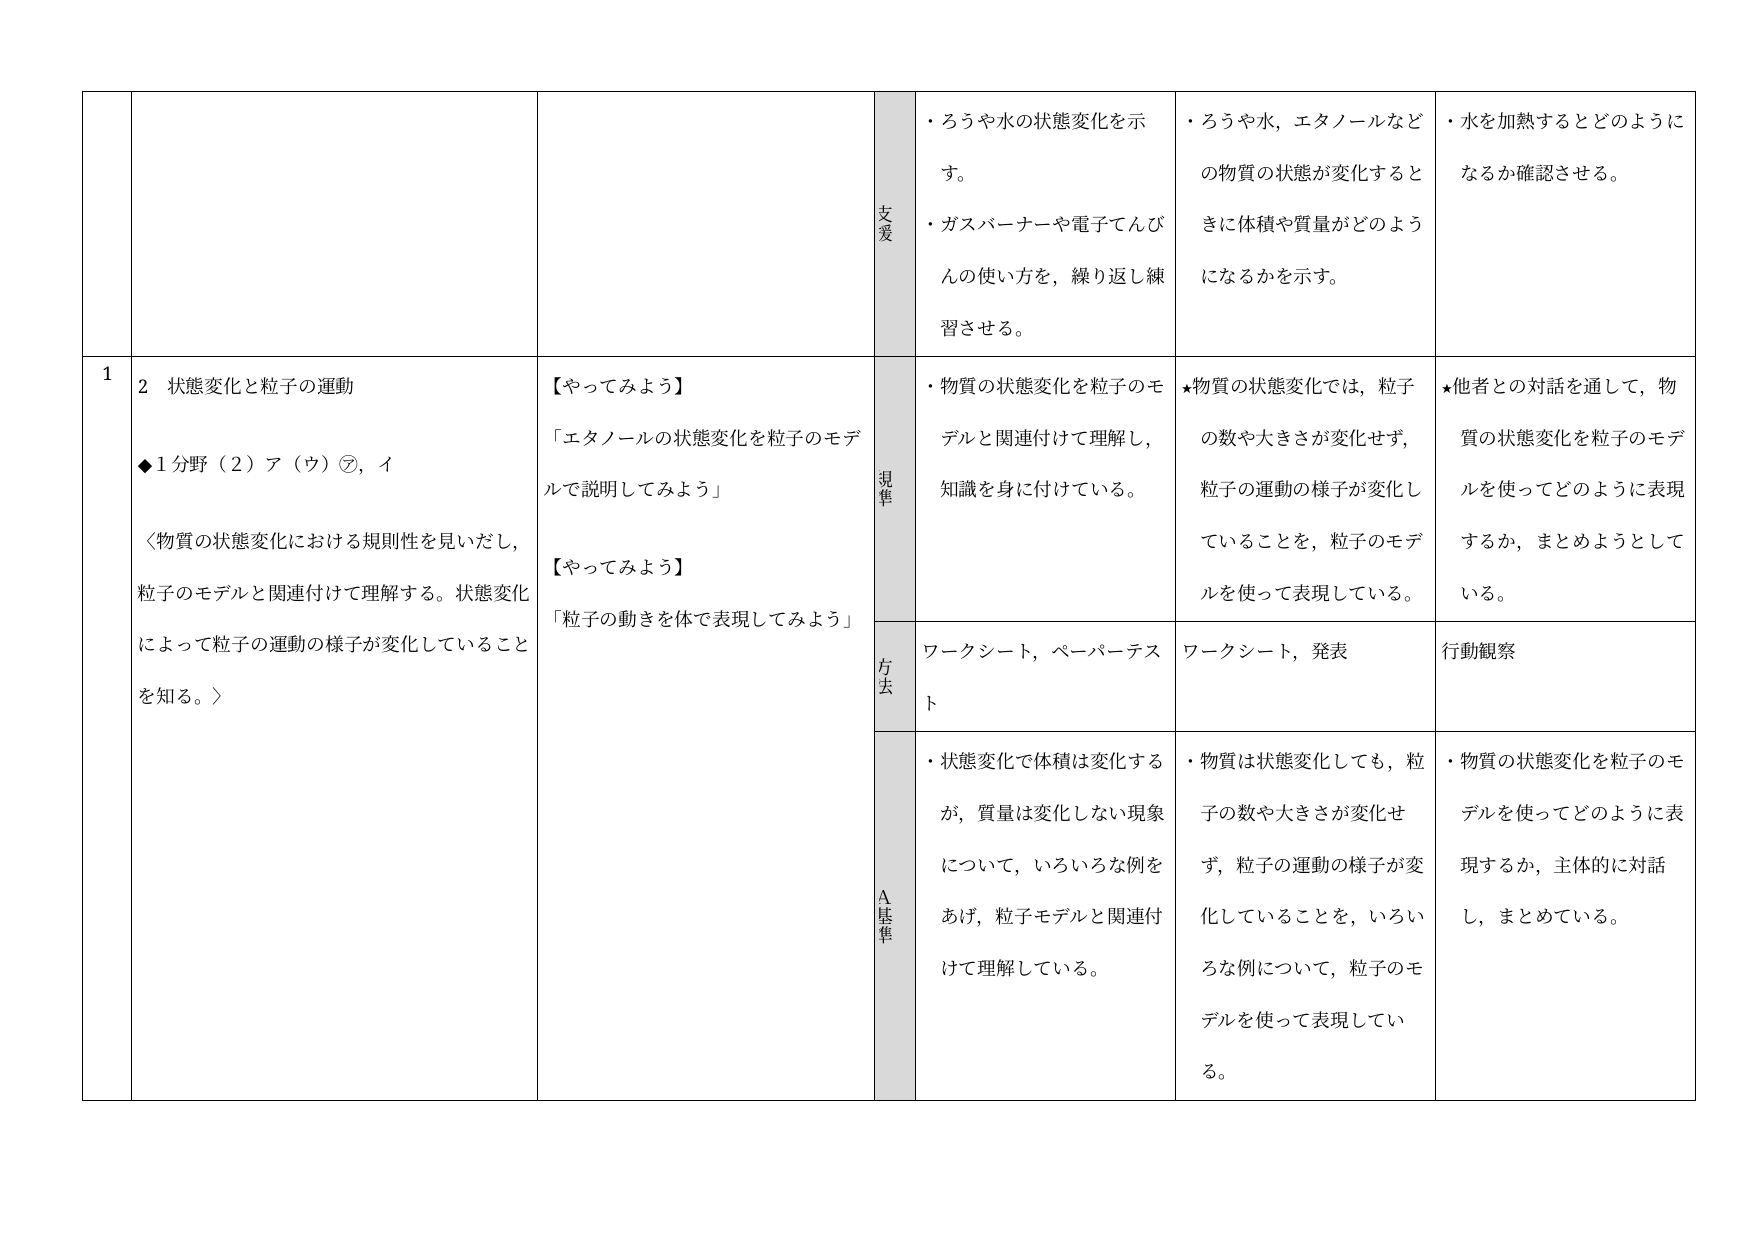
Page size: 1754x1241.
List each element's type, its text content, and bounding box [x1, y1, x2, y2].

table_cell ★他者との対話を通して，物質の状態変化を粒子のモデルを使ってどのように表現するか，まとめようとしている。 [1436, 357, 1695, 621]
table_cell ・状態変化で体積は変化するが，質量は変化しない現象について，いろいろな例をあげ，粒子モデルと関連付けて理解している。 [916, 732, 1175, 1100]
table_cell 方法 [875, 622, 915, 731]
table_cell ・ろうや水の状態変化を示す。 ・ガスバーナーや電子てんびんの使い方を，繰り返し練習させる。 [916, 92, 1175, 356]
table_cell ・水を加熱するとどのようになるか確認させる。 [1436, 92, 1695, 356]
table_cell ワークシート，発表 [1176, 622, 1435, 731]
table_cell ★物質の状態変化では，粒子の数や大きさが変化せず，粒子の運動の様子が変化していることを，粒子のモデルを使って表現している。 [1176, 357, 1435, 621]
table_cell 規準 [875, 357, 915, 621]
table_cell ・物質の状態変化を粒子のモデルと関連付けて理解し，知識を身に付けている。 [916, 357, 1175, 621]
table_cell 【やってみよう】 「エタノールの状態変化を粒子のモデルで説明してみよう」 【やってみよう】 「粒子の動きを体で表現してみよう」 [538, 357, 874, 1100]
table_cell ワークシート，ペーパーテスト [916, 622, 1175, 731]
table_cell 1 [83, 357, 131, 1100]
table_cell 支援 [875, 92, 915, 356]
table_cell 行動観察 [1436, 622, 1695, 731]
table_cell Ａ基準 [875, 732, 915, 1100]
table_cell 2 状態変化と粒子の運動 ◆１分野（２）ア（ウ）㋐，イ 〈物質の状態変化における規則性を見いだし，粒子のモデルと関連付けて理解する。状態変化によって粒子の運動の様子が変化していることを知る。〉 [132, 357, 537, 1100]
table_cell ・物質の状態変化を粒子のモデルを使ってどのように表現するか，主体的に対話し，まとめている。 [1436, 732, 1695, 1100]
table_cell ・物質は状態変化しても，粒子の数や大きさが変化せず，粒子の運動の様子が変化していることを，いろいろな例について，粒子のモデルを使って表現している。 [1176, 732, 1435, 1100]
table_cell ・ろうや水，エタノールなどの物質の状態が変化するときに体積や質量がどのようになるかを示す。 [1176, 92, 1435, 356]
